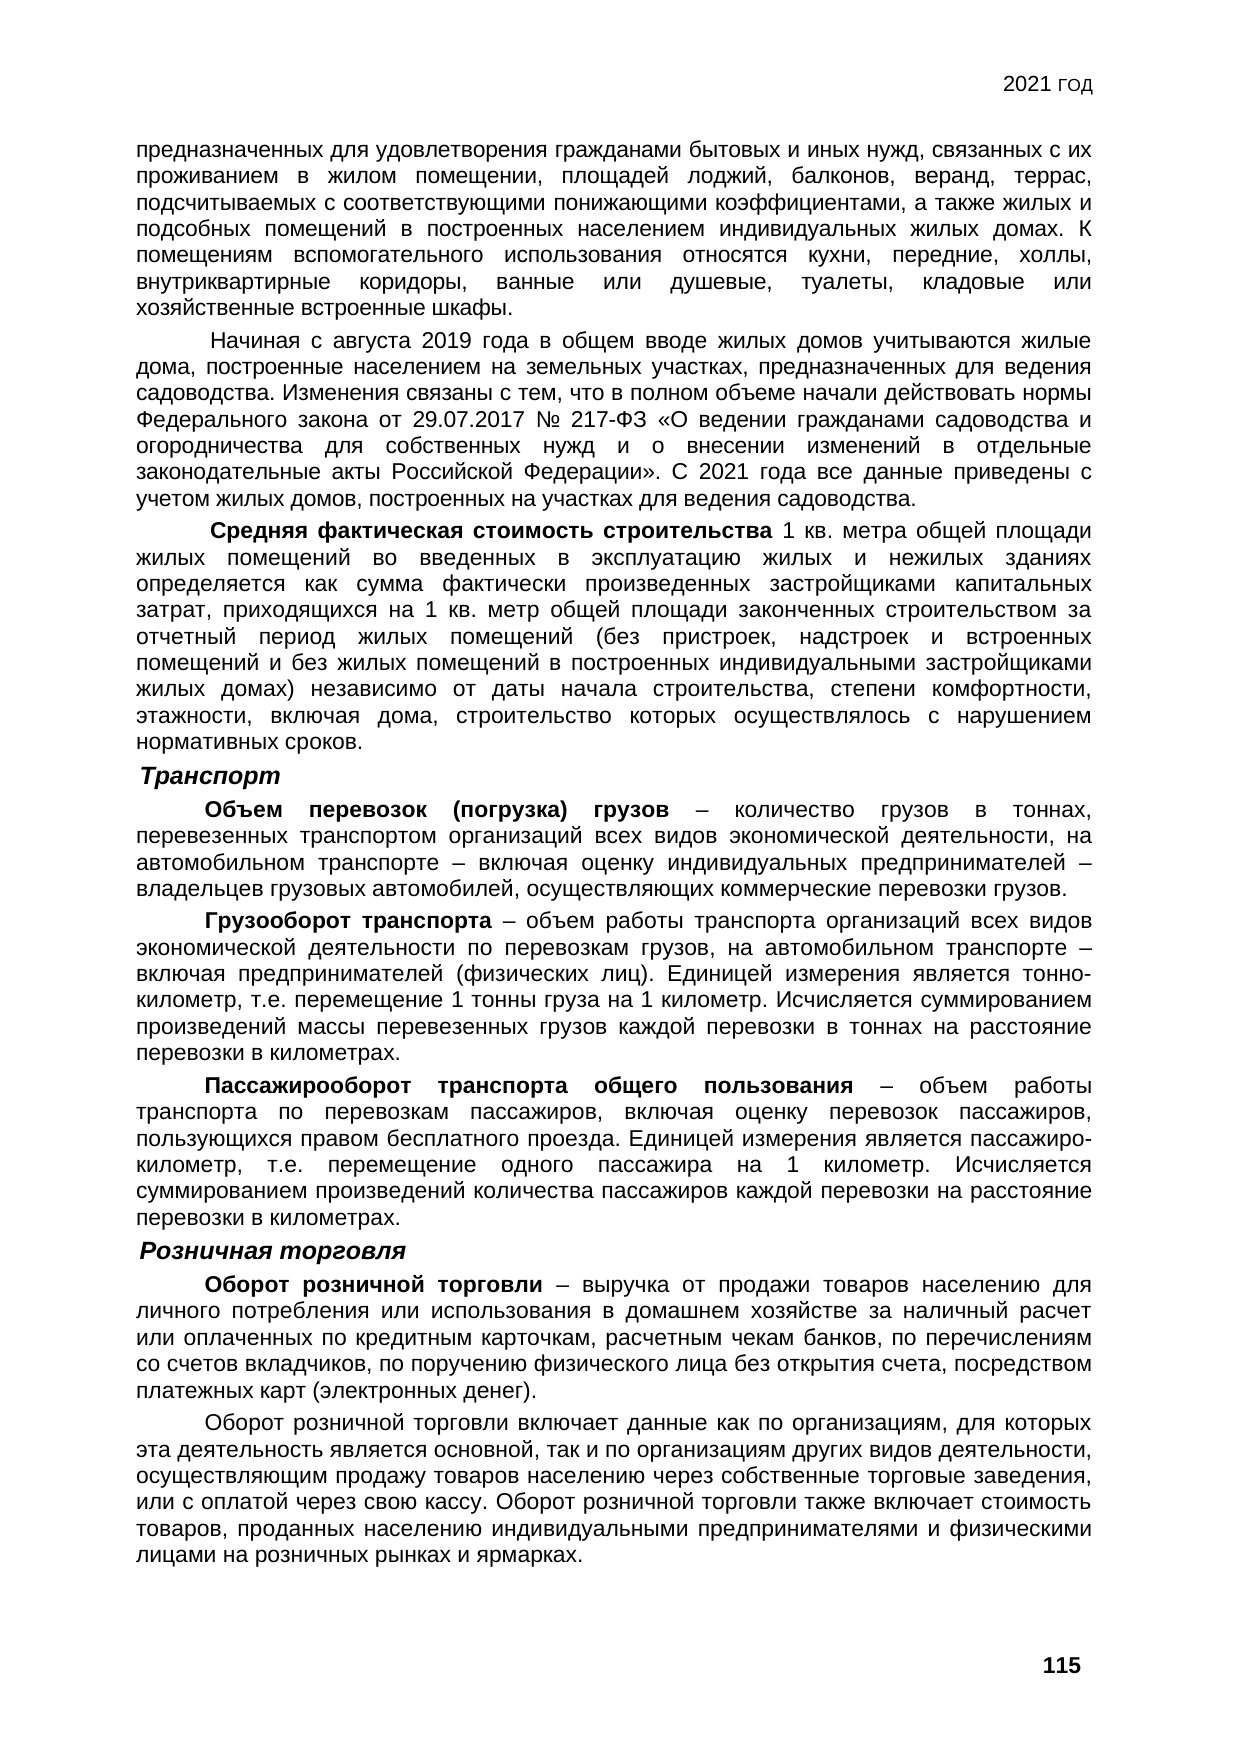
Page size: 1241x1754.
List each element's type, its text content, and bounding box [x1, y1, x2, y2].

text Объем перевозок (погрузка) грузов – количество грузов в тоннах, перевезенных транспортом организаций всех видов экономической деятельности, на автомобильном транспорте – включая оценку индивидуальных предпринимателей – владельцев грузовых автомобилей, осуществляющих коммерческие перевозки грузов. [136, 796, 1092, 901]
text Розничная торговля [136, 1236, 1092, 1265]
text Средняя фактическая стоимость строительства 1 кв. метра общей площади жилых помещений во введенных в эксплуатацию жилых и нежилых зданиях определяется как сумма фактически произведенных застройщиками капитальных затрат, приходящихся на 1 кв. метр общей площади законченных строительством за отчетный период жилых помещений (без пристроек, надстроек и встроенных помещений и без жилых помещений в построенных индивидуальными застройщиками жилых домах) независимо от даты начала строительства, степени комфортности, этажности, включая дома, строительство которых осуществлялось с нарушением нормативных сроков. [136, 517, 1092, 754]
text Оборот розничной торговли – выручка от продажи товаров населению для личного потребления или использования в домашнем хозяйстве за наличный расчет или оплаченных по кредитным карточкам, расчетным чекам банков, по перечислениям со счетов вкладчиков, по поручению физического лица без открытия счета, посредством платежных карт (электронных денег). [136, 1271, 1092, 1403]
text Пассажирооборот транспорта общего пользования – объем работы транспорта по перевозкам пассажиров, включая оценку перевозок пассажиров, пользующихся правом бесплатного проезда. Единицей измерения является пассажиро-километр, т.е. перемещение одного пассажира на 1 километр. Исчисляется суммированием произведений количества пассажиров каждой перевозки на расстояние перевозки в километрах. [136, 1072, 1092, 1230]
text Начиная с августа 2019 года в общем вводе жилых домов учитываются жилые дома, построенные населением на земельных участках, предназначенных для ведения садоводства. Изменения связаны с тем, что в полном объеме начали действовать нормы Федерального закона от 29.07.2017 № 217-ФЗ «О ведении гражданами садоводства и огородничества для собственных нужд и о внесении изменений в отдельные законодательные акты Российской Федерации». С 2021 года все данные приведены с учетом жилых домов, построенных на участках для ведения садоводства. [136, 327, 1092, 511]
text Транспорт [136, 761, 1092, 789]
text Оборот розничной торговли включает данные как по организациям, для которых эта деятельность является основной, так и по организациям других видов деятельности, осуществляющим продажу товаров населению через собственные торговые заведения, или с оплатой через свою кассу. Оборот розничной торговли также включает стоимость товаров, проданных населению индивидуальными предпринимателями и физическими лицами на розничных рынках и ярмарках. [136, 1409, 1092, 1567]
text Грузооборот транспорта – объем работы транспорта организаций всех видов экономической деятельности по перевозкам грузов, на автомобильном транспорте – включая предпринимателей (физических лиц). Единицей измерения является тонно-километр, т.е. перемещение 1 тонны груза на 1 километр. Исчисляется суммированием произведений массы перевезенных грузов каждой перевозки в тоннах на расстояние перевозки в километрах. [136, 907, 1092, 1066]
